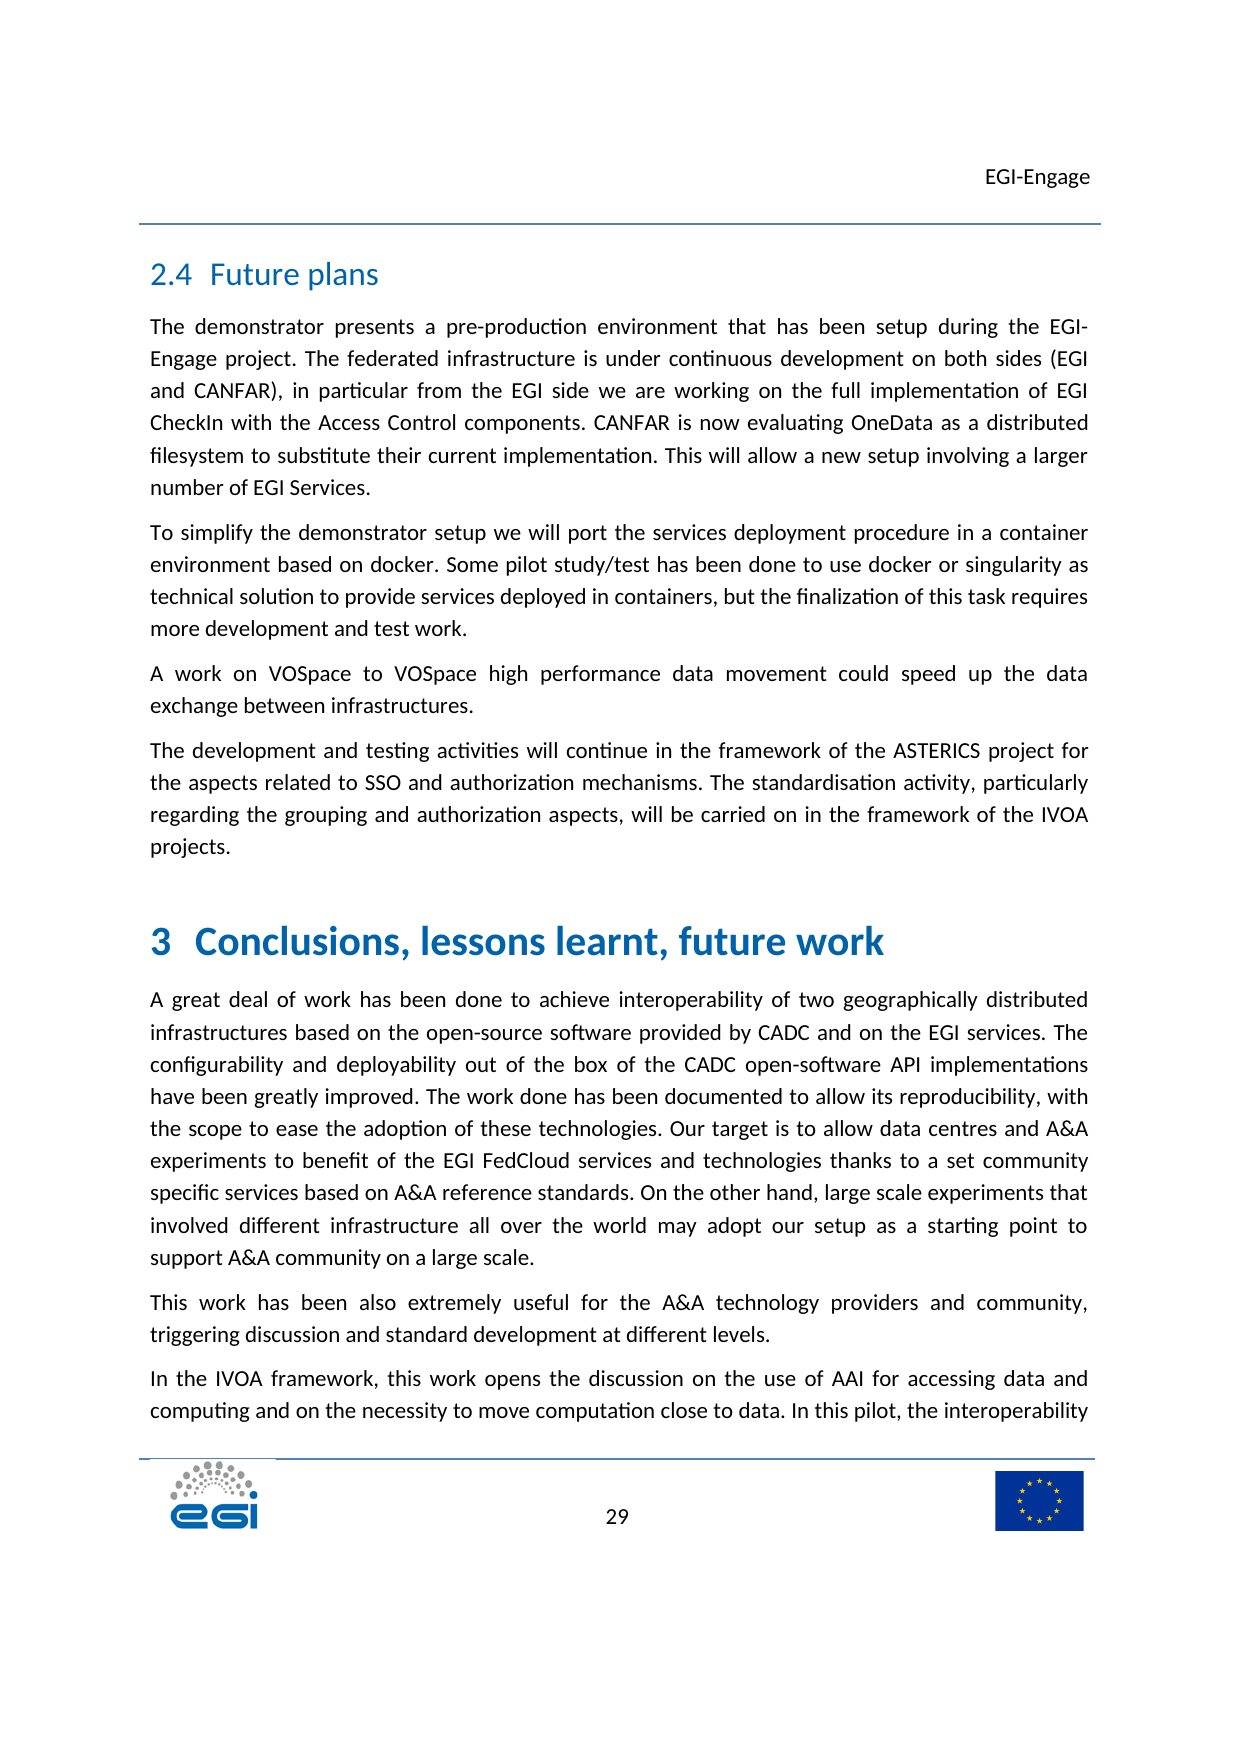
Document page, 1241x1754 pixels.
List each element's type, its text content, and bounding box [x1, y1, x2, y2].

text A work on VOSpace to VOSpace high performance data movement could speed up the data exchange between infrastructures. [150, 659, 1090, 719]
picture [150, 1459, 276, 1531]
text The demonstrator presents a pre-production environment that has been setup during the EGI-Engage project. The federated infrastructure is under continuous development on both sides (EGI and CANFAR), in particular from the EGI side we are working on the full implementation of EGI CheckIn with the Access Control components. CANFAR is now evaluating OneData as a distributed filesystem to substitute their current implementation. This will allow a new setup involving a larger number of EGI Services. [150, 312, 1090, 501]
text A great deal of work has been done to achieve interoperability of two geographically distributed infrastructures based on the open-source software provided by CADC and on the EGI services. The configurability and deployability out of the box of the CADC open-software API implementations have been greatly improved. The work done has been documented to allow its reproducibility, with the scope to ease the adoption of these technologies. Our target is to allow data centres and A&A experiments to benefit of the EGI FedCloud services and technologies thanks to a set community specific services based on A&A reference standards. On the other hand, large scale experiments that involved different infrastructure all over the world may adopt our setup as a starting point to support A&A community on a large scale. [150, 985, 1090, 1271]
picture [995, 1471, 1084, 1531]
subtitle Future plans [150, 253, 1090, 293]
text This work has been also extremely useful for the A&A technology providers and community, triggering discussion and standard development at different levels. [150, 1288, 1090, 1348]
text The development and testing activities will continue in the framework of the ASTERICS project for the aspects related to SSO and authorization mechanisms. The standardisation activity, particularly regarding the grouping and authorization aspects, will be carried on in the framework of the IVOA projects. [150, 736, 1090, 860]
text To simplify the demonstrator setup we will port the services deployment procedure in a container environment based on docker. Some pilot study/test has been done to use docker or singularity as technical solution to provide services deployed in containers, but the finalization of this task requires more development and test work. [150, 518, 1090, 642]
subtitle Conclusions, lessons learnt, future work [150, 914, 1090, 965]
